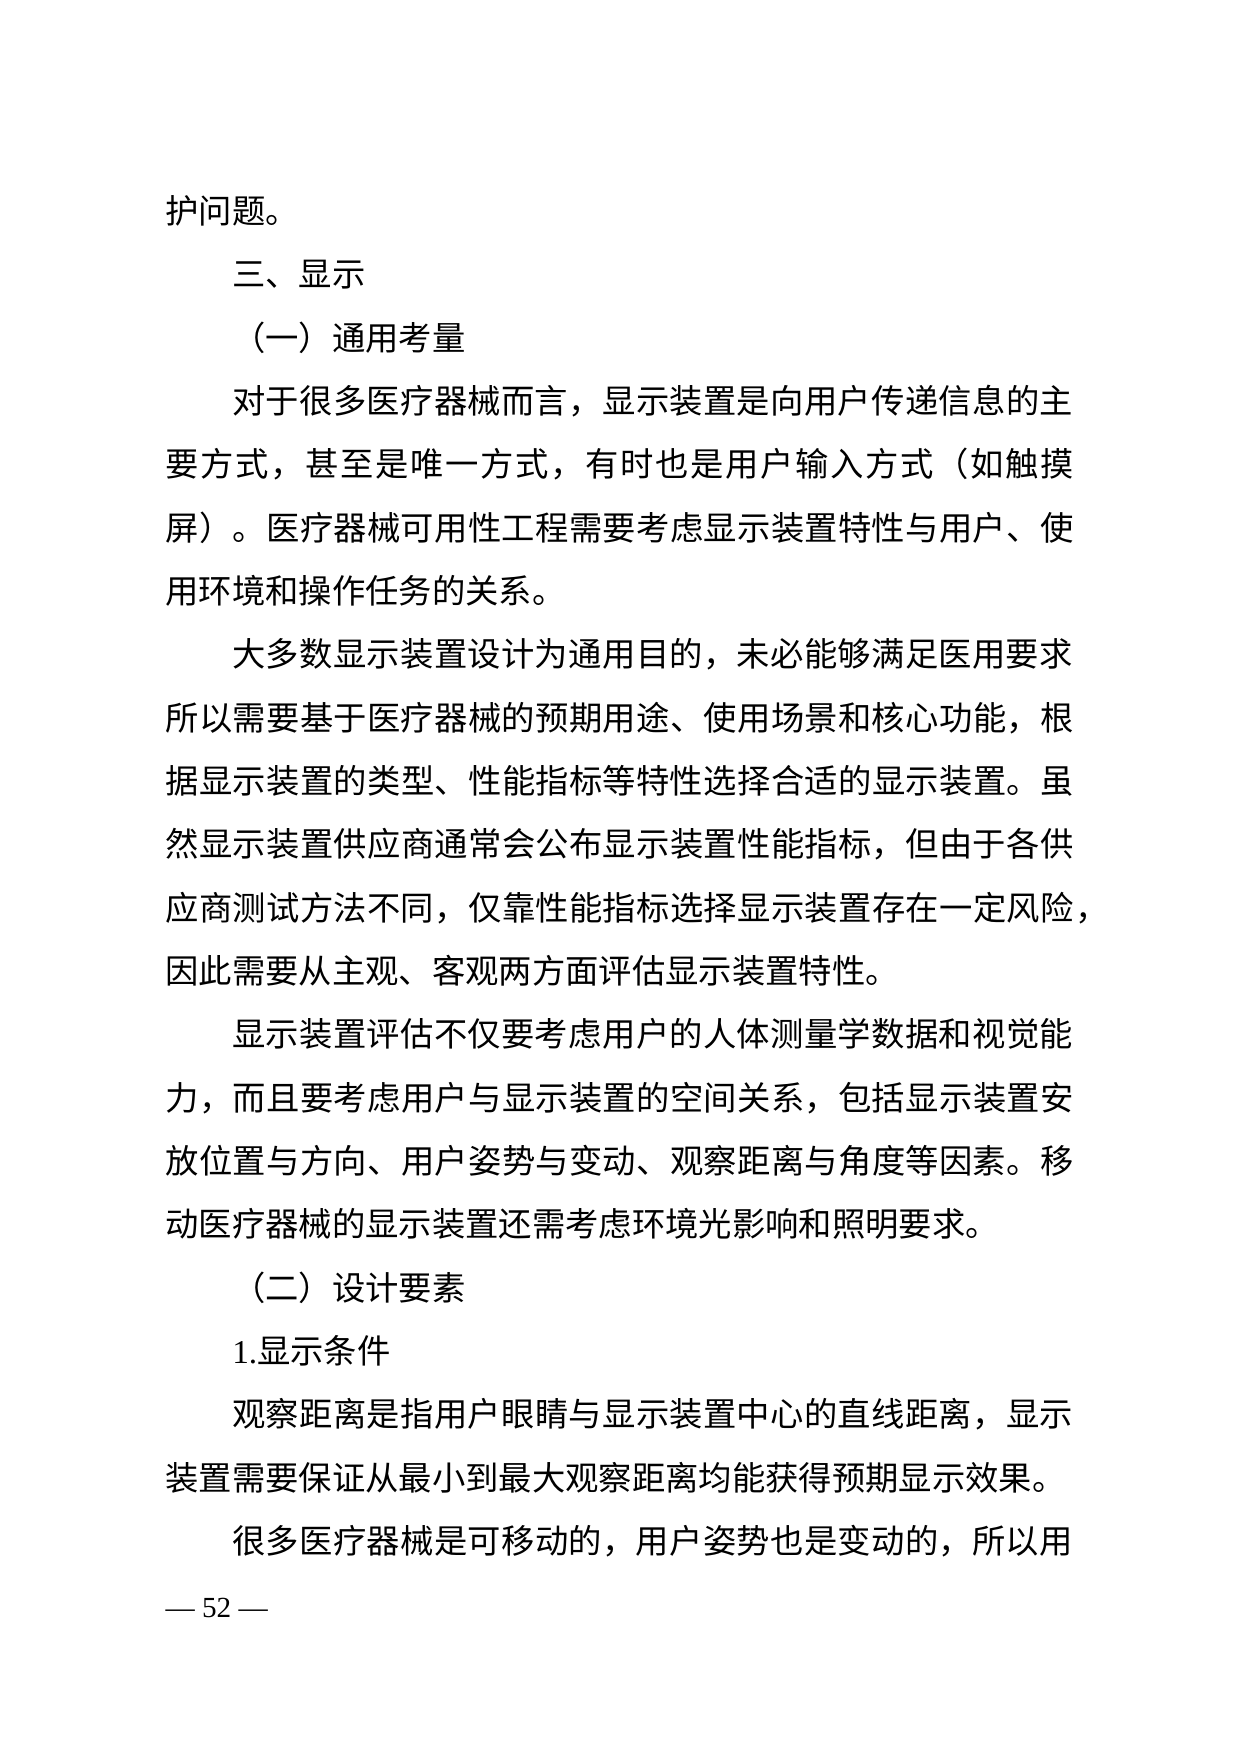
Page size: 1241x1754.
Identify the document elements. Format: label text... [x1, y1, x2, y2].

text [165, 177, 1075, 241]
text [165, 1507, 1075, 1571]
text （二）设计要素 [165, 1254, 1075, 1317]
text 三、显示 [165, 241, 1075, 304]
text 对于很多医疗器械而言，显示装置是向用户传递信息的主要方式，甚至是唯一方式，有时也是用户输入方式（如触摸屏）。医疗器械可用性工程需要考虑显示装置特性与用户、使用环境和操作任务的关系。 [165, 367, 1075, 621]
text 大多数显示装置设计为通用目的，未必能够满足医用要求，所以需要基于医疗器械的预期用途、使用场景和核心功能，根据显示装置的类型、性能指标等特性选择合适的显示装置。虽然显示装置供应商通常会公布显示装置性能指标，但由于各供应商测试方法不同，仅靠性能指标选择显示装置存在一定风险，因此需要从主观、客观两方面评估显示装置特性。 [165, 621, 1075, 1001]
text 1.显示条件 [165, 1317, 1075, 1381]
text 显示装置评估不仅要考虑用户的人体测量学数据和视觉能力，而且要考虑用户与显示装置的空间关系，包括显示装置安放位置与方向、用户姿势与变动、观察距离与角度等因素。移动医疗器械的显示装置还需考虑环境光影响和照明要求。 [165, 1001, 1075, 1254]
text 观察距离是指用户眼睛与显示装置中心的直线距离，显示装置需要保证从最小到最大观察距离均能获得预期显示效果。 [165, 1381, 1075, 1507]
text （一）通用考量 [165, 304, 1075, 367]
